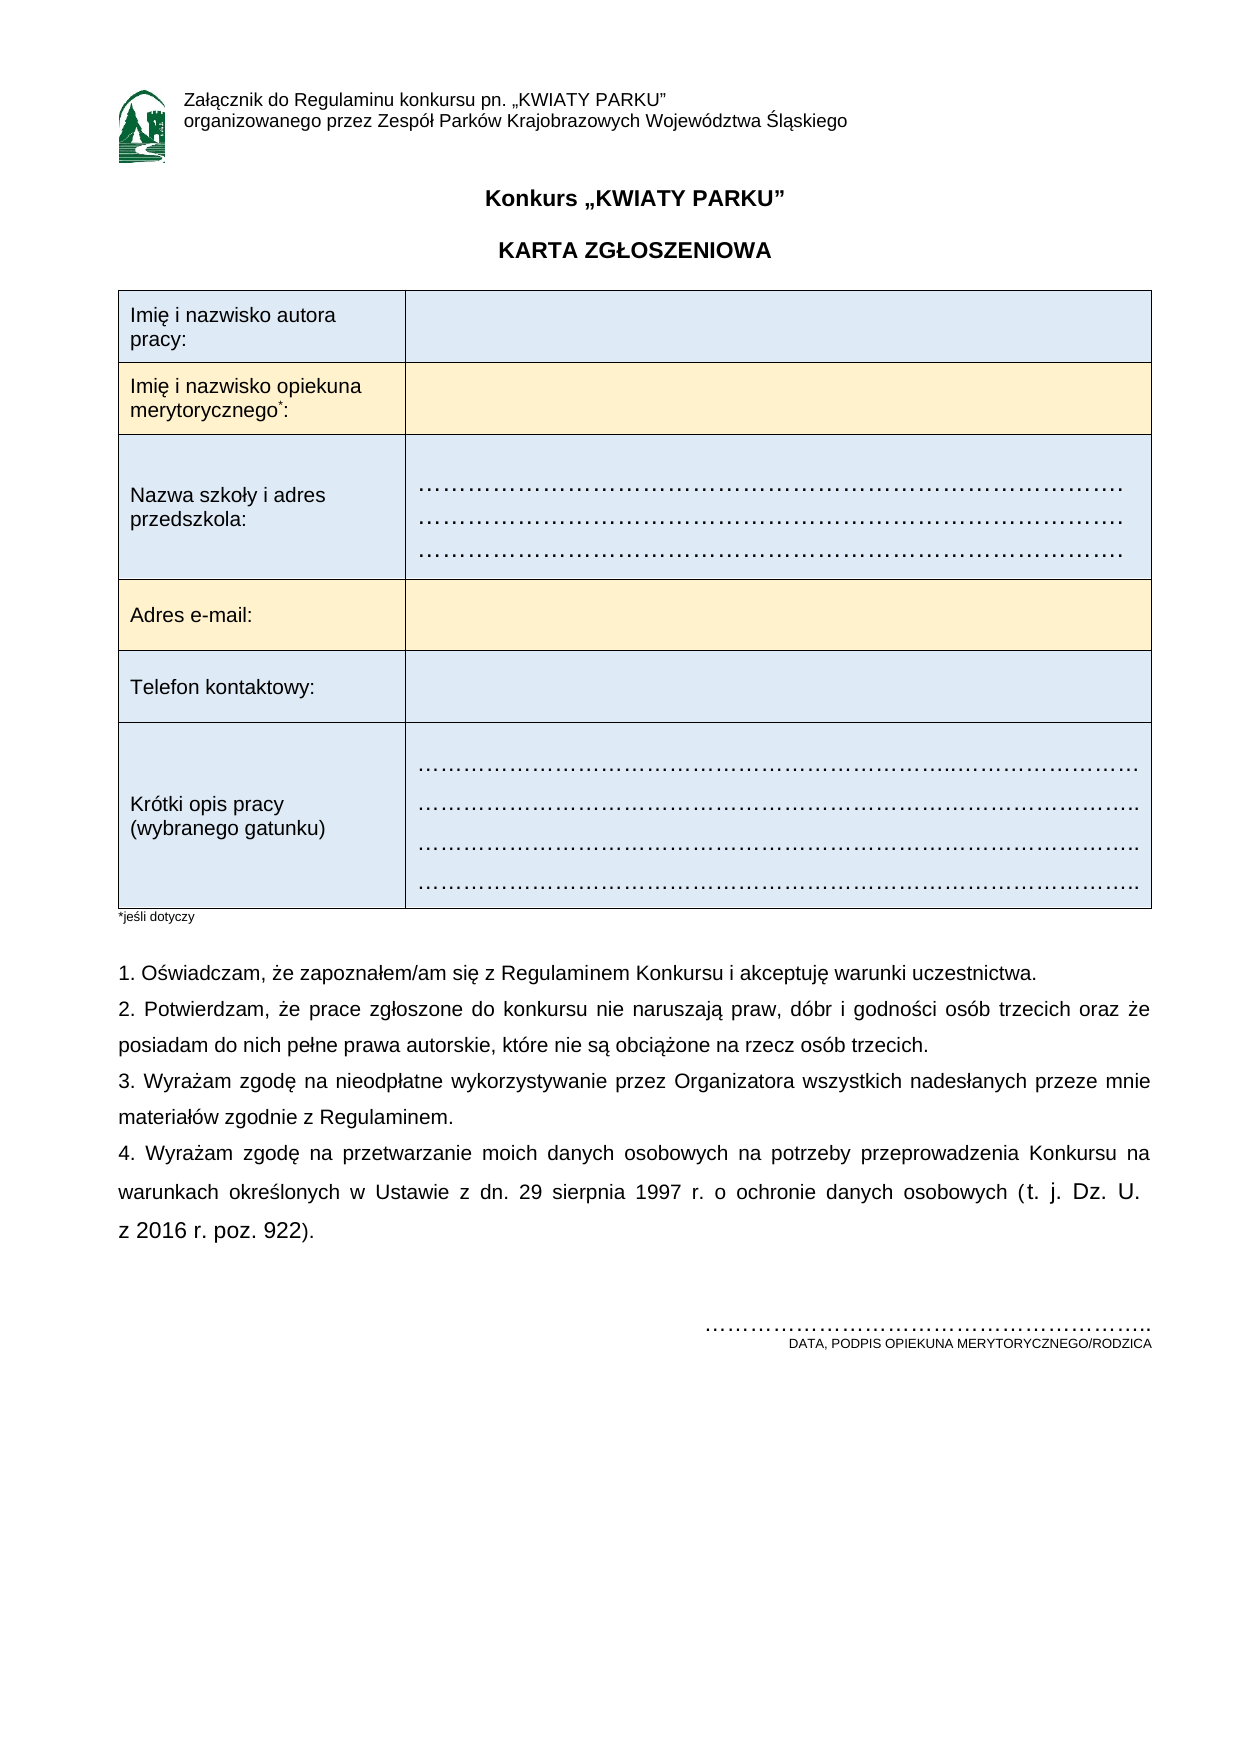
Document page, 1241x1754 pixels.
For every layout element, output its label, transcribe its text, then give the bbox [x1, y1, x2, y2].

text 1. Oświadczam, że zapoznałem/am się z Regulaminem Konkursu i akceptuję warunki uczestnictwa. [118, 961, 1152, 985]
text ………………………………………………….. [118, 1310, 1152, 1336]
table_cell Telefon kontaktowy: [119, 651, 405, 722]
table_header Imię i nazwisko autora pracy: [119, 291, 405, 362]
table_cell [406, 363, 1151, 434]
text Załącznik do Regulaminu konkursu pn. „KWIATY PARKU” [165, 89, 1152, 110]
table_cell …………………………………………………………………………. …………………………………………………………………………. …………………………………………………………………………. [406, 435, 1151, 578]
text *jeśli dotyczy [118, 909, 1152, 935]
table_cell ……………………………………………………………..…………………… ………………………………………………………………………………….. ………………………………………………………………………………….. ………………………………………………………………………………….. [406, 723, 1151, 907]
table_cell [406, 651, 1151, 722]
table_cell Krótki opis pracy (wybranego gatunku) [119, 723, 405, 907]
text 4. Wyrażam zgodę na przetwarzanie moich danych osobowych na potrzeby przeprowadzenia Konkursu na warunkach określonych w Ustawie z dn. 29 sierpnia 1997 r. o ochronie danych osobowych (t. j. Dz. U. z 2016 r. poz. 922). [118, 1141, 1152, 1244]
text KARTA ZGŁOSZENIOWA [118, 237, 1152, 263]
table_cell Imię i nazwisko opiekuna merytorycznego*: [119, 363, 405, 434]
picture [117, 88, 165, 161]
text DATA, PODPIS OPIEKUNA MERYTORYCZNEGO/RODZICA [118, 1336, 1152, 1362]
table_cell Adres e-mail: [119, 580, 405, 650]
text Konkurs „KWIATY PARKU” [118, 184, 1152, 211]
table_cell Nazwa szkoły i adres przedszkola: [119, 435, 405, 578]
text organizowanego przez Zespół Parków Krajobrazowych Województwa Śląskiego [165, 110, 1152, 132]
text 3. Wyrażam zgodę na nieodpłatne wykorzystywanie przez Organizatora wszystkich nadesłanych przeze mnie materiałów zgodnie z Regulaminem. [118, 1069, 1152, 1129]
text 2. Potwierdzam, że prace zgłoszone do konkursu nie naruszają praw, dóbr i godności osób trzecich oraz że posiadam do nich pełne prawa autorskie, które nie są obciążone na rzecz osób trzecich. [118, 997, 1152, 1057]
table_cell [406, 580, 1151, 650]
table_header [406, 291, 1151, 362]
